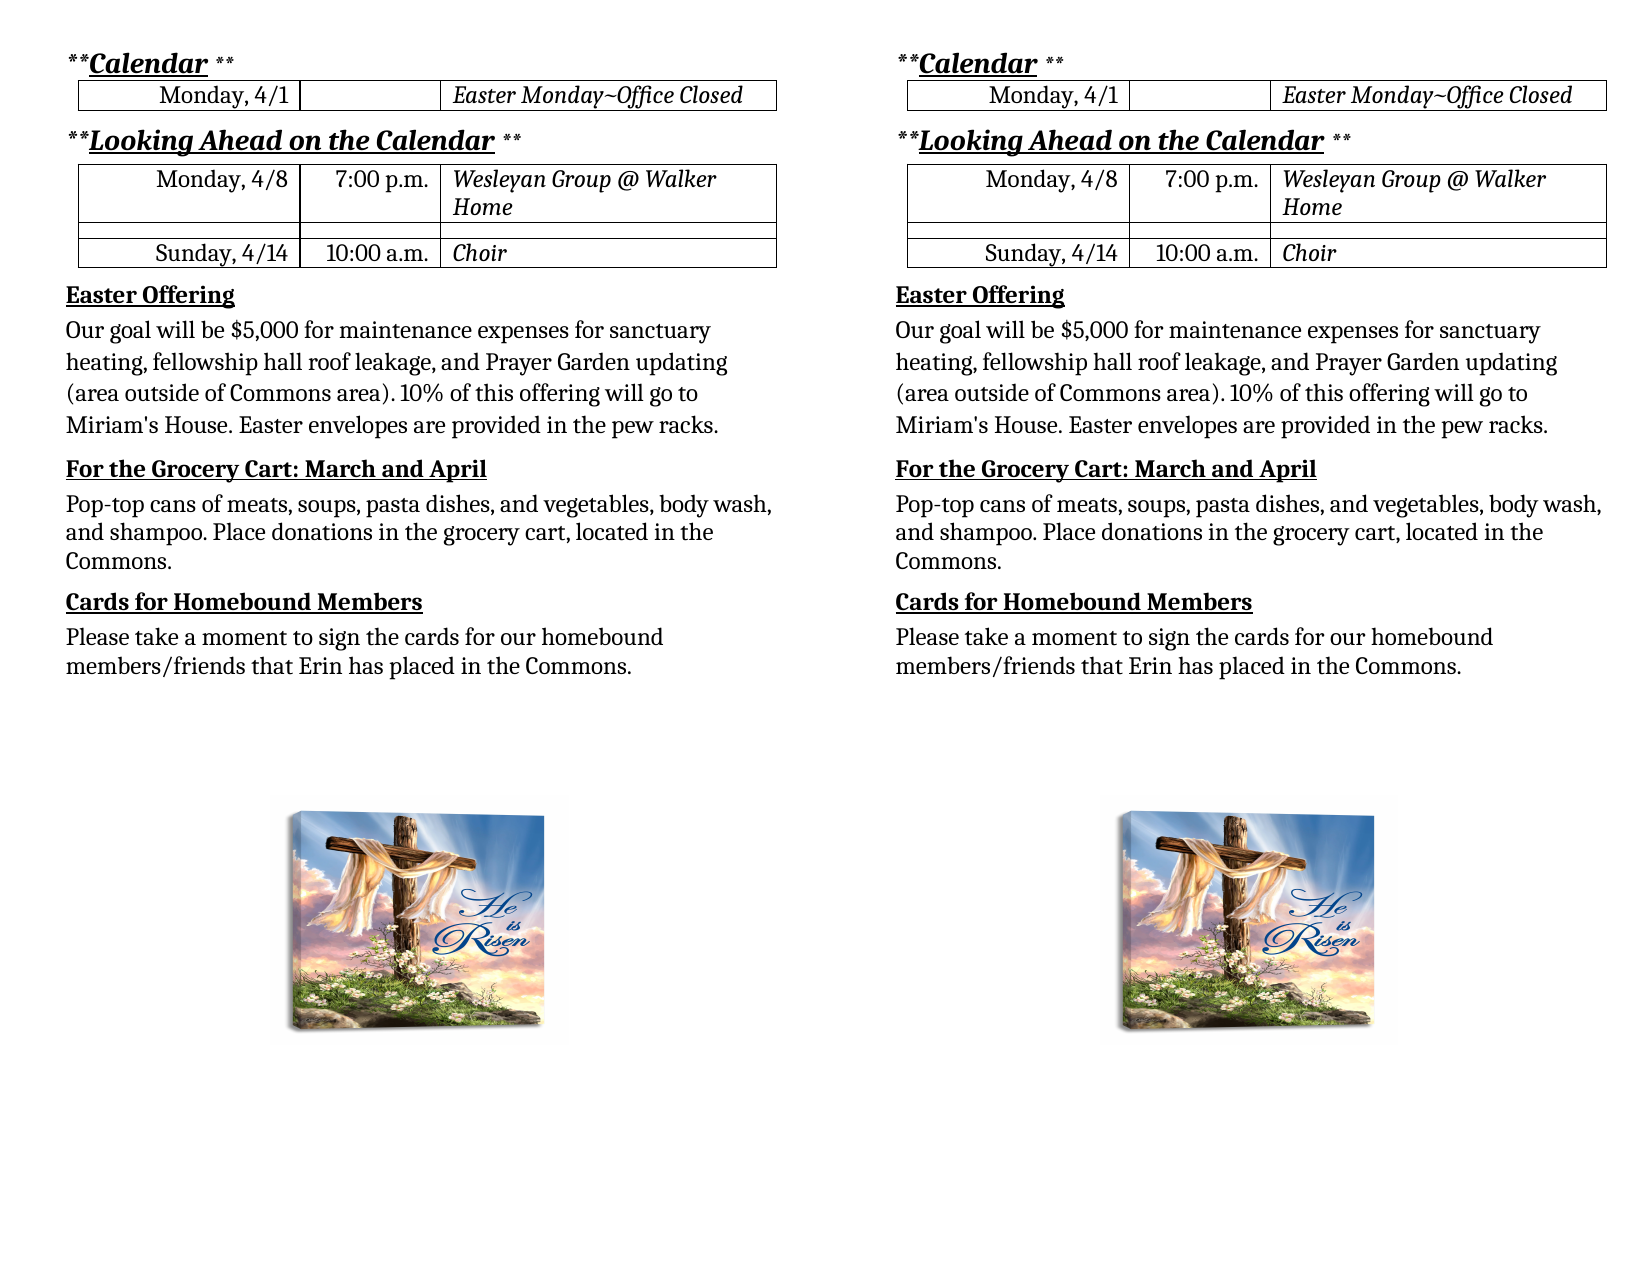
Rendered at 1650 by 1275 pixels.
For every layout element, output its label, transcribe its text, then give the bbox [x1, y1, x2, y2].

table_cell [908, 223, 1129, 237]
text For the Grocery Cart: March and April [895, 454, 1603, 483]
table_header [1130, 81, 1270, 110]
table_cell Sunday, 4/14 [79, 239, 299, 267]
text Our goal will be $5,000 for maintenance expenses for sanctuary heating, fellowship hall roof leakage, and Prayer Garden updating (area outside of Commons area). 10% of this offering will go to Miriam's House. Easter envelopes are provided in the pew racks. [66, 316, 773, 439]
table_cell [1130, 223, 1270, 237]
table_header Monday, 4/1 [908, 81, 1129, 110]
text **Calendar ** [895, 47, 1603, 80]
text Our goal will be $5,000 for maintenance expenses for sanctuary heating, fellowship hall roof leakage, and Prayer Garden updating (area outside of Commons area). 10% of this offering will go to Miriam's House. Easter envelopes are provided in the pew racks. [895, 316, 1603, 439]
text Cards for Homebound Members [66, 588, 773, 617]
table_header Wesleyan Group @ Walker Home [441, 165, 776, 222]
text Easter Offering [66, 281, 773, 309]
table_header Monday, 4/8 [79, 165, 299, 222]
table_header [301, 81, 440, 110]
table_header 7:00 p.m. [301, 165, 440, 222]
table_cell [1271, 223, 1606, 237]
table_header 7:00 p.m. [1130, 165, 1270, 222]
text Easter Offering [895, 281, 1603, 309]
table_cell 10:00 a.m. [301, 239, 440, 267]
text For the Grocery Cart: March and April [66, 454, 773, 483]
picture [270, 795, 569, 1045]
text **Calendar ** [66, 47, 773, 80]
text **Looking Ahead on the Calendar ** [895, 124, 1603, 157]
table_cell [301, 223, 440, 237]
table_header Easter Monday~Office Closed [1271, 81, 1606, 110]
table_cell Sunday, 4/14 [908, 239, 1129, 267]
text **Looking Ahead on the Calendar ** [66, 124, 773, 157]
table_header Wesleyan Group @ Walker Home [1271, 165, 1606, 222]
table_header Monday, 4/8 [908, 165, 1129, 222]
table_cell [79, 223, 299, 237]
table_cell [441, 223, 776, 237]
text Pop-top cans of meats, soups, pasta dishes, and vegetables, body wash, and shampoo. Place donations in the grocery cart, located in the Commons. [66, 489, 773, 576]
table_header Easter Monday~Office Closed [441, 81, 776, 110]
picture [1100, 795, 1399, 1045]
text Pop-top cans of meats, soups, pasta dishes, and vegetables, body wash, and shampoo. Place donations in the grocery cart, located in the Commons. [895, 489, 1603, 576]
text Please take a moment to sign the cards for our homebound members/friends that Erin has placed in the Commons. [895, 623, 1603, 681]
table_header Monday, 4/1 [79, 81, 299, 110]
table_cell 10:00 a.m. [1130, 239, 1270, 267]
table_cell Choir [441, 239, 776, 267]
table_cell Choir [1271, 239, 1606, 267]
text Cards for Homebound Members [895, 588, 1603, 617]
text Please take a moment to sign the cards for our homebound members/friends that Erin has placed in the Commons. [66, 623, 773, 681]
